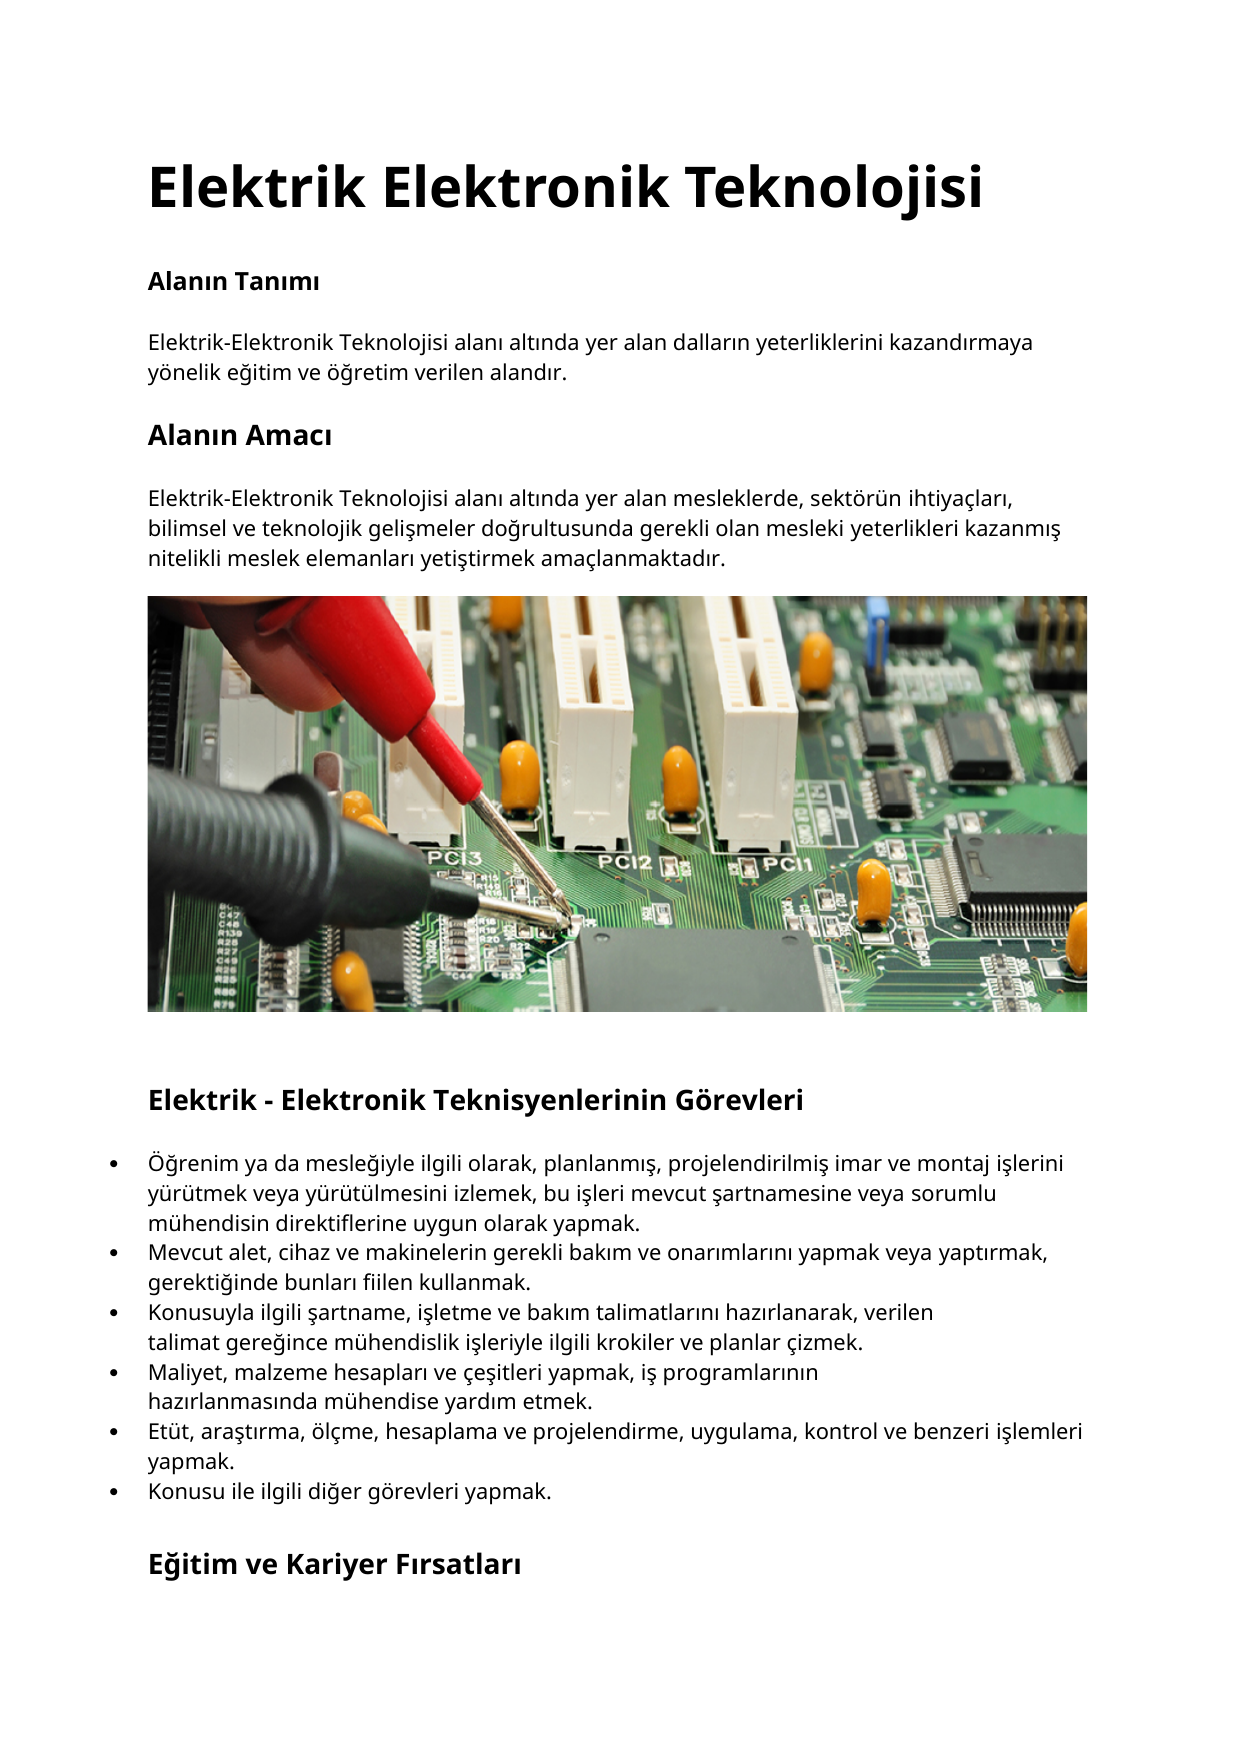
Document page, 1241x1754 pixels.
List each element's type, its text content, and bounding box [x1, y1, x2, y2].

text Alanın Tanımı [148, 263, 1093, 298]
text Elektrik-Elektronik Teknolojisi alanı altında yer alan dalların yeterliklerini kazandırmaya yönelik eğitim ve öğretim verilen alandır. [148, 327, 1093, 386]
text Eğitim ve Kariyer Fırsatları [148, 1544, 1093, 1583]
text Elektrik Elektronik Teknolojisi [148, 148, 1093, 224]
list Konusu ile ilgili diğer görevleri yapmak. [110, 1476, 1093, 1505]
list Öğrenim ya da mesleğiyle ilgili olarak, planlanmış, projelendirilmiş imar ve montaj işlerini yürütmek veya yürütülmesini izlemek, bu işleri mevcut şartnamesine veya sorumlu mühendisin direktiﬂerine uygun olarak yapmak. [110, 1148, 1093, 1237]
list Maliyet, malzeme hesapları ve çeşitleri yapmak, iş programlarının hazırlanmasında mühendise yardım etmek. [110, 1356, 1093, 1416]
list Mevcut alet, cihaz ve makinelerin gerekli bakım ve onarımlarını yapmak veya yaptırmak, gerektiğinde bunları ﬁilen kullanmak. [110, 1237, 1093, 1297]
list Etüt, araştırma, ölçme, hesaplama ve projelendirme, uygulama, kontrol ve benzeri işlemleri yapmak. [110, 1416, 1093, 1476]
list Konusuyla ilgili şartname, işletme ve bakım talimatlarını hazırlanarak, verilen talimat gereğince mühendislik işleriyle ilgili krokiler ve planlar çizmek. [110, 1297, 1093, 1356]
text Elektrik - Elektronik Teknisyenlerinin Görevleri [148, 1080, 1093, 1119]
text Alanın Amacı [148, 416, 1093, 454]
text Elektrik-Elektronik Teknolojisi alanı altında yer alan mesleklerde, sektörün ihtiyaçları, bilimsel ve teknolojik gelişmeler doğrultusunda gerekli olan mesleki yeterlikleri kazanmış nitelikli meslek elemanları yetiştirmek amaçlanmaktadır. [148, 483, 1093, 572]
picture [147, 596, 1088, 1012]
